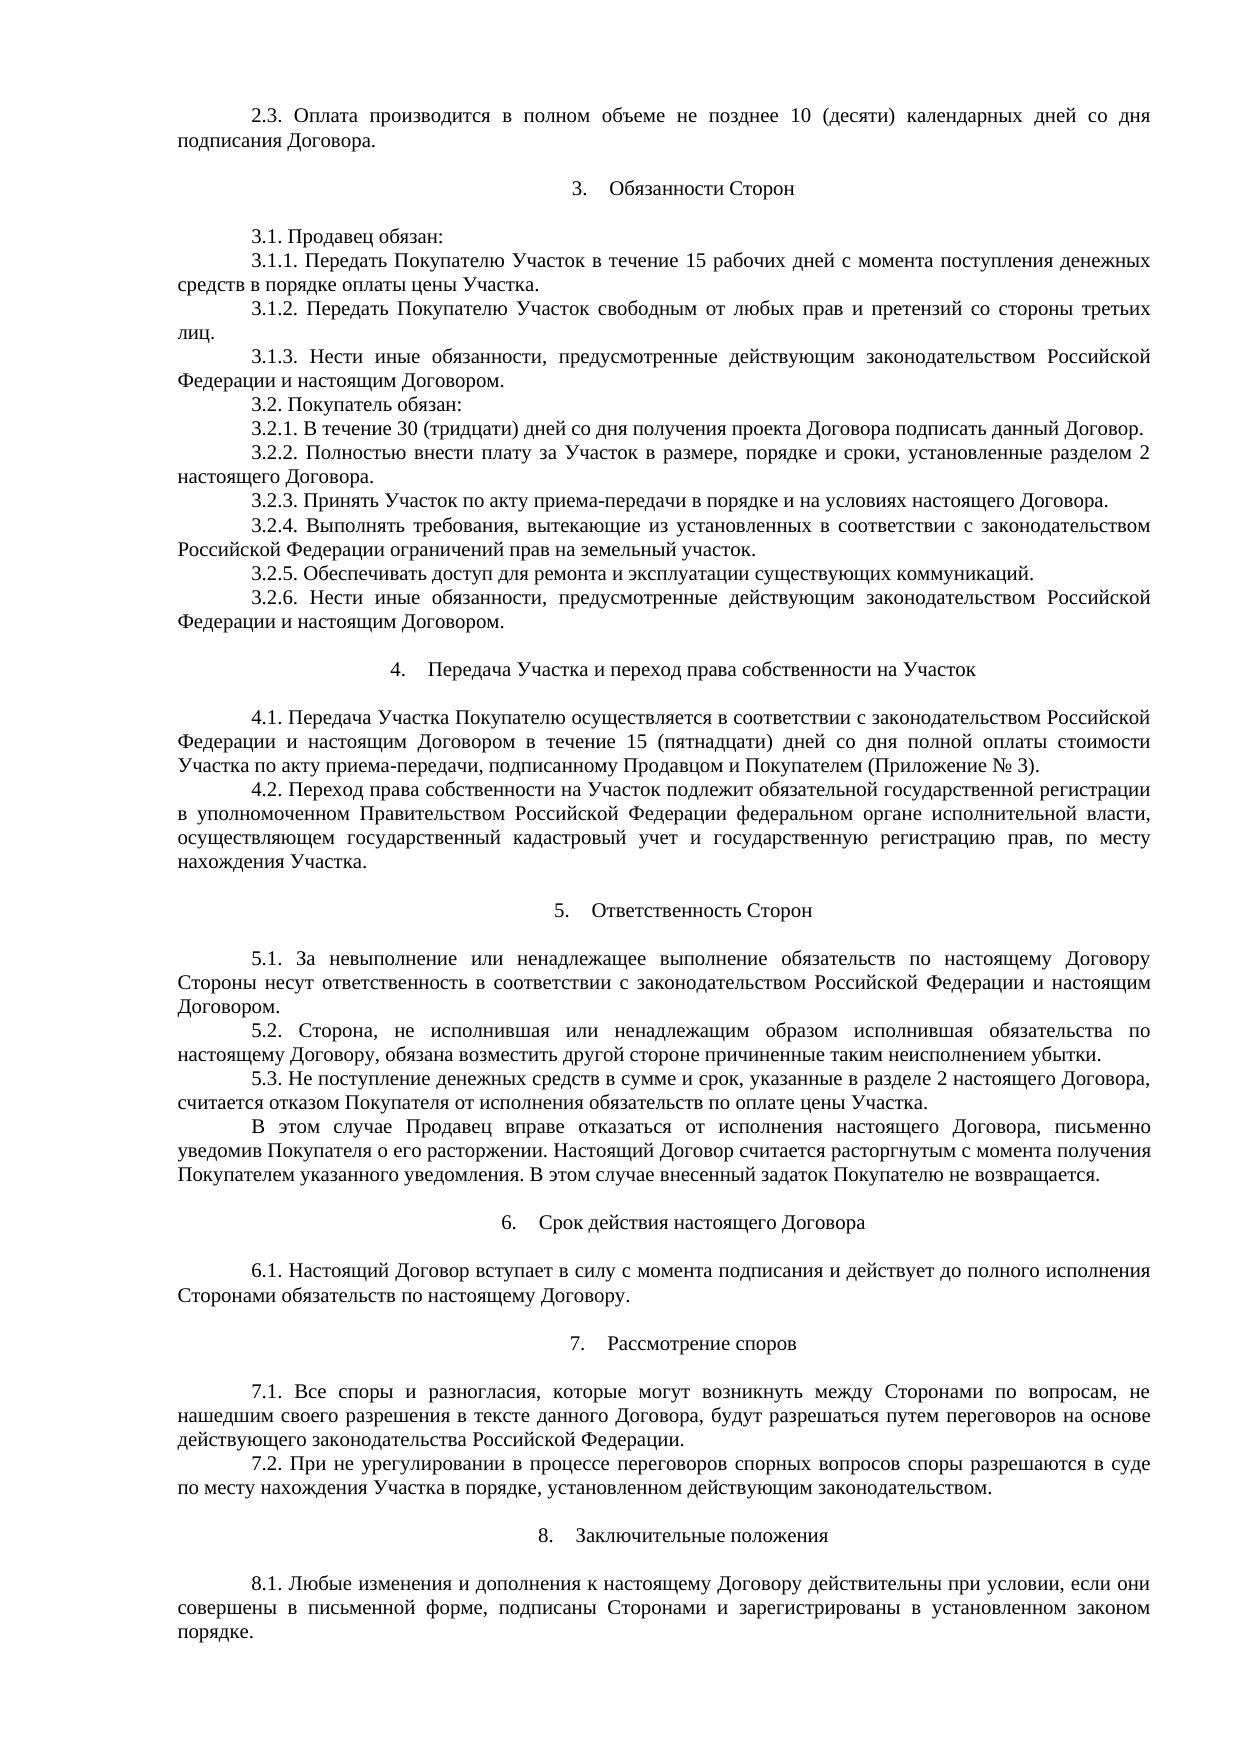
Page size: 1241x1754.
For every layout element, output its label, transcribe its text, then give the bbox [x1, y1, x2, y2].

text 5.2. Сторона, не исполнившая или ненадлежащим образом исполнившая обязательства по настоящему Договору, обязана возместить другой стороне причиненные таким неисполнением убытки. [177, 1018, 1152, 1066]
list Ответственность Сторон [215, 897, 1152, 922]
text 5.1. За невыполнение или ненадлежащее выполнение обязательств по настоящему Договору Стороны несут ответственность в соответствии с законодательством Российской Федерации и настоящим Договором. [177, 946, 1152, 1018]
text 7.1. Все споры и разногласия, которые могут возникнуть между Сторонами по вопросам, не нашедшим своего разрешения в тексте данного Договора, будут разрешаться путем переговоров на основе действующего законодательства Российской Федерации. [177, 1379, 1152, 1451]
text 6.1. Настоящий Договор вступает в силу с момента подписания и действует до полного исполнения Сторонами обязательств по настоящему Договору. [177, 1258, 1152, 1307]
text 2.3. Оплата производится в полном объеме не позднее 10 (десяти) календарных дней со дня подписания Договора. [177, 103, 1152, 152]
text 3.2.5. Обеспечивать доступ для ремонта и эксплуатации существующих коммуникаций. [177, 561, 1152, 585]
text 4.2. Переход права собственности на Участок подлежит обязательной государственной регистрации в уполномоченном Правительством Российской Федерации федеральном органе исполнительной власти, осуществляющем государственный кадастровый учет и государственную регистрацию прав, по месту нахождения Участка. [177, 777, 1152, 873]
text 7.2. При не урегулировании в процессе переговоров спорных вопросов споры разрешаются в суде по месту нахождения Участка в порядке, установленном действующим законодательством. [177, 1451, 1152, 1499]
text 3.2.6. Нести иные обязанности, предусмотренные действующим законодательством Российской Федерации и настоящим Договором. [177, 585, 1152, 633]
text 4.1. Передача Участка Покупателю осуществляется в соответствии с законодательством Российской Федерации и настоящим Договором в течение 15 (пятнадцати) дней со дня полной оплаты стоимости Участка по акту приема-передачи, подписанному Продавцом и Покупателем (Приложение № 3). [177, 705, 1152, 777]
text 3.2.3. Принять Участок по акту приема-передачи в порядке и на условиях настоящего Договора. [177, 488, 1152, 512]
list Рассмотрение споров [215, 1331, 1152, 1355]
list Заключительные положения [215, 1523, 1152, 1547]
text 3.2.2. Полностью внести плату за Участок в размере, порядке и сроки, установленные разделом 2 настоящего Договора. [177, 440, 1152, 488]
list Срок действия настоящего Договора [215, 1210, 1152, 1234]
text 3.1. Продавец обязан: [177, 224, 1152, 248]
text 3.1.2. Передать Покупателю Участок свободным от любых прав и претензий со стороны третьих лиц. [177, 296, 1152, 344]
text 5.3. Не поступление денежных средств в сумме и срок, указанные в разделе 2 настоящего Договора, считается отказом Покупателя от исполнения обязательств по оплате цены Участка. [177, 1066, 1152, 1114]
list Передача Участка и переход права собственности на Участок [215, 657, 1152, 681]
text 3.2. Покупатель обязан: [177, 392, 1152, 416]
list Обязанности Сторон [215, 176, 1152, 200]
text 3.1.3. Нести иные обязанности, предусмотренные действующим законодательством Российской Федерации и настоящим Договором. [177, 344, 1152, 392]
text 8.1. Любые изменения и дополнения к настоящему Договору действительны при условии, если они совершены в письменной форме, подписаны Сторонами и зарегистрированы в установленном законом порядке. [177, 1571, 1152, 1643]
text В этом случае Продавец вправе отказаться от исполнения настоящего Договора, письменно уведомив Покупателя о его расторжении. Настоящий Договор считается расторгнутым с момента получения Покупателем указанного уведомления. В этом случае внесенный задаток Покупателю не возвращается. [177, 1114, 1152, 1186]
text 3.2.4. Выполнять требования, вытекающие из установленных в соответствии с законодательством Российской Федерации ограничений прав на земельный участок. [177, 512, 1152, 561]
text 3.1.1. Передать Покупателю Участок в течение 15 рабочих дней с момента поступления денежных средств в порядке оплаты цены Участка. [177, 248, 1152, 296]
text 3.2.1. В течение 30 (тридцати) дней со дня получения проекта Договора подписать данный Договор. [177, 416, 1152, 440]
